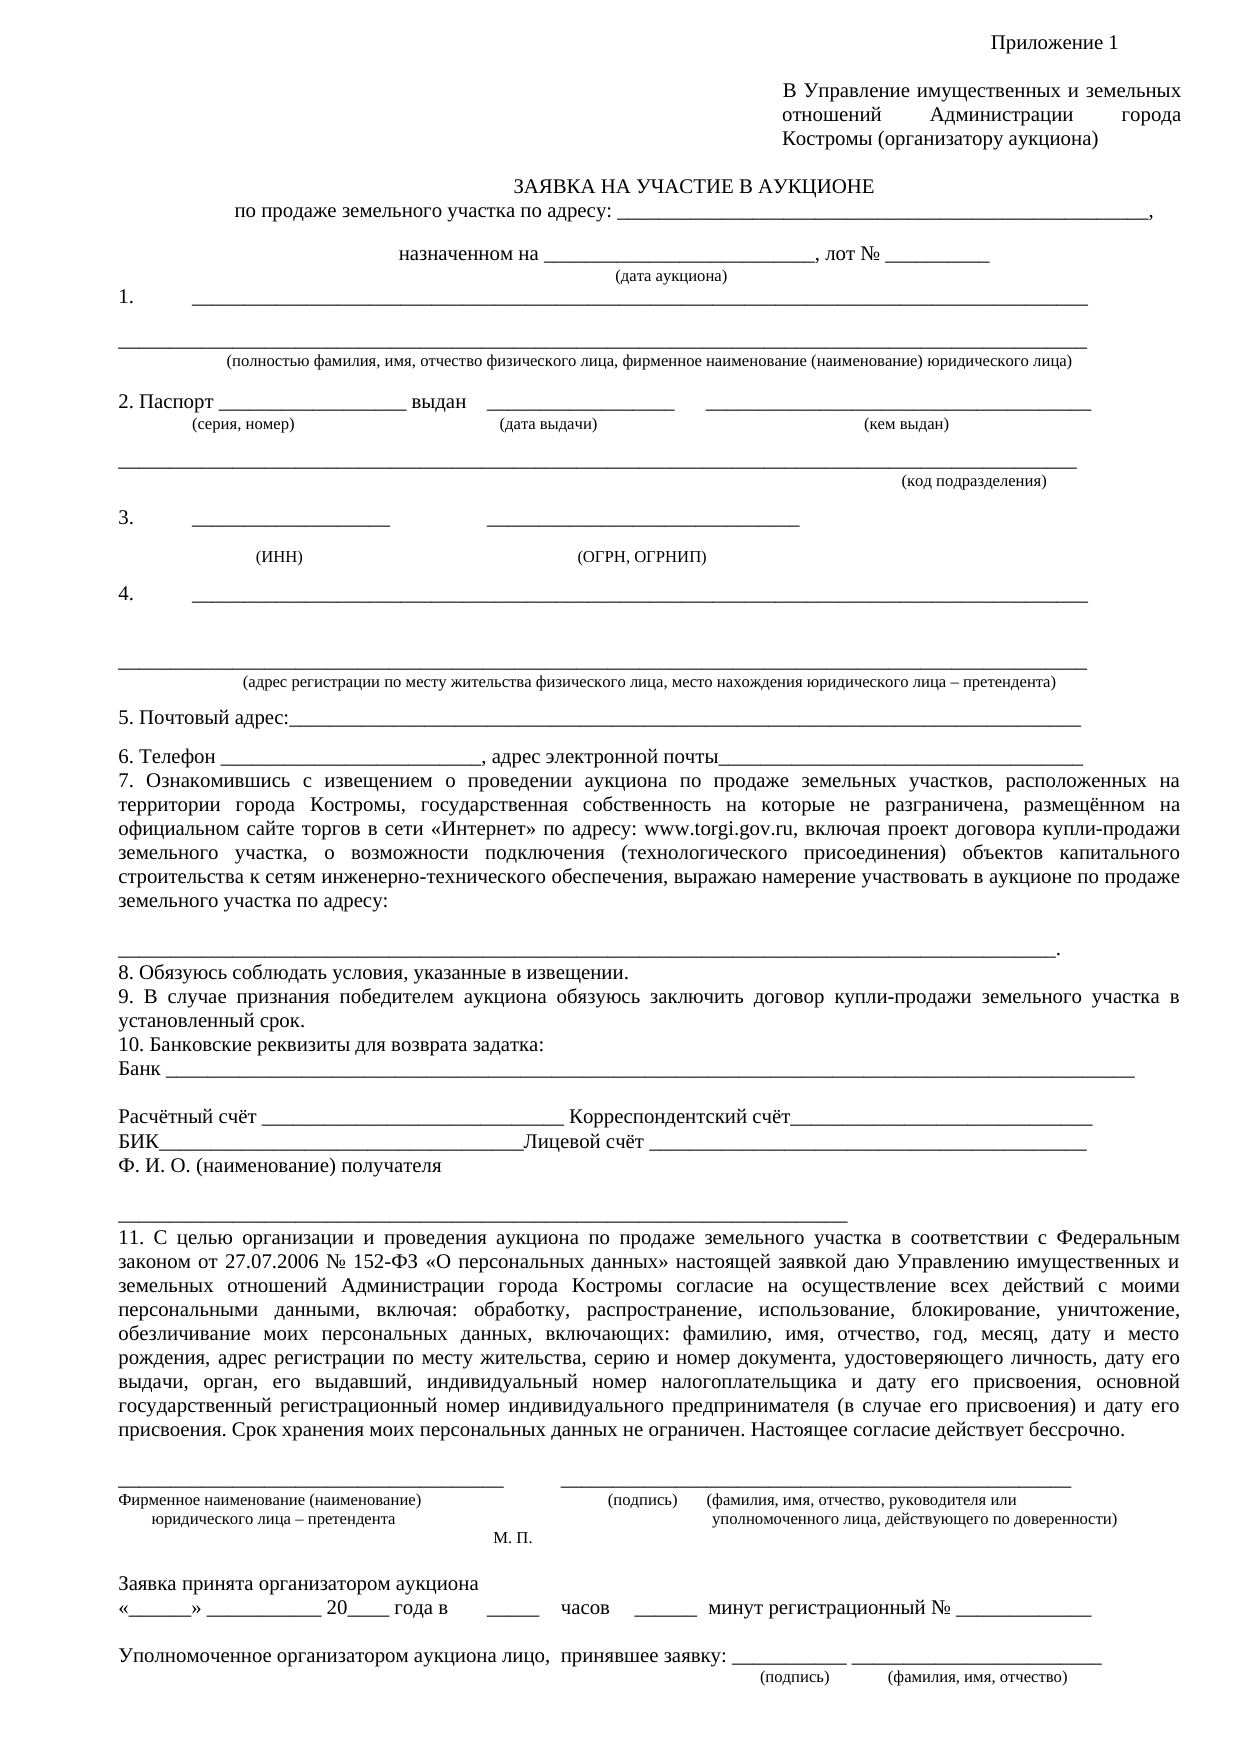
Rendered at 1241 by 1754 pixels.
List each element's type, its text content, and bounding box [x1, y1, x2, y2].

text 8. Обязуюсь соблюдать условия, указанные в извещении. [118, 960, 1181, 984]
text (серия, номер) (дата выдачи) (кем выдан) [118, 413, 1181, 433]
text Банк _____________________________________________________________________________________________ [118, 1056, 1181, 1080]
text по продаже земельного участка по адресу: ___________________________________________________, [118, 198, 1181, 222]
text 6. Телефон _________________________, адрес электронной почты___________________________________ [118, 743, 1181, 768]
text (адрес регистрации по месту жительства физического лица, место нахождения юридического лица – претендента) [118, 672, 1181, 691]
text (код подразделения) [118, 471, 1181, 490]
text «______» ___________ 20____ года в _____ часов ______ минут регистрационный № _____________ [118, 1595, 1181, 1619]
text (полностью фамилия, имя, отчество физического лица, фирменное наименование (наименование) юридического лица) [118, 351, 1181, 370]
text Фирменное наименование (наименование) (подпись) (фамилия, имя, отчество, руководителя или [118, 1489, 1181, 1509]
list ______________________________________________________________________________________ [118, 284, 1181, 308]
text М. П. [118, 1528, 1181, 1547]
text (дата аукциона) [118, 265, 1181, 284]
text (ИНН) (ОГРН, ОГРНИП) [118, 547, 1181, 566]
text ЗАЯВКА НА УЧАСТИЕ В АУКЦИОНЕ [118, 174, 1181, 198]
text В Управление имущественных и земельных отношений Администрации города Костромы (организатору аукциона) [782, 78, 1181, 150]
text Приложение 1 [916, 29, 1181, 54]
list ______________________________________________________________________________________ [118, 581, 1181, 605]
text назначенном на __________________________, лот № __________ [118, 241, 1181, 265]
text Ф. И. О. (наименование) получателя [118, 1153, 1181, 1177]
text __________________________________________________________________________________________. [118, 936, 1181, 960]
text юридического лица – претендента уполномоченного лица, действующего по доверенности) [118, 1509, 1181, 1528]
text ____________________________________________________________________________________________ [118, 447, 1181, 471]
text Расчётный счёт _____________________________ Корреспондентский счёт_____________________________ [118, 1104, 1181, 1128]
text БИК___________________________________Лицевой счёт __________________________________________ [118, 1128, 1181, 1153]
text 2. Паспорт __________________ выдан __________________ _____________________________________ [118, 389, 1181, 413]
text 7. Ознакомившись с извещением о проведении аукциона по продаже земельных участков, расположенных на территории города Костромы, государственная собственность на которые не разграничена, размещённом на официальном сайте торгов в сети «Интернет» по адресу: www.torgi.gov.ru, включая проект договора купли-продажи земельного участка, о возможности подключения (технологического присоединения) объектов капитального строительства к сетям инженерно-технического обеспечения, выражаю намерение участвовать в аукционе по продаже земельного участка по адресу: [118, 768, 1181, 912]
text _____________________________________________________________________________________________ [118, 327, 1181, 351]
list ___________________ ______________________________ [118, 505, 1181, 529]
text 10. Банковские реквизиты для возврата задатка: [118, 1032, 1181, 1056]
text _____________________________________________________________________________________________ [118, 647, 1181, 672]
text ______________________________________________________________________ [118, 1201, 1181, 1225]
text 11. С целью организации и проведения аукциона по продаже земельного участка в соответствии с Федеральным законом от 27.07.2006 № 152-ФЗ «О персональных данных» настоящей заявкой даю Управлению имущественных и земельных отношений Администрации города Костромы согласие на осуществление всех действий с моими персональными данными, включая: обработку, распространение, использование, блокирование, уничтожение, обезличивание моих персональных данных, включающих: фамилию, имя, отчество, год, месяц, дату и место рождения, адрес регистрации по месту жительства, серию и номер документа, удостоверяющего личность, дату его выдачи, орган, его выдавший, индивидуальный номер налогоплательщика и дату его присвоения, основной государственный регистрационный номер индивидуального предпринимателя (в случае его присвоения) и дату его присвоения. Срок хранения моих персональных данных не ограничен. Настоящее согласие действует бессрочно. [118, 1225, 1181, 1441]
text Заявка принята организатором аукциона [118, 1571, 1181, 1595]
text (подпись) (фамилия, имя, отчество) [118, 1667, 1181, 1686]
text _____________________________________ _________________________________________________ [118, 1465, 1181, 1489]
text 9. В случае признания победителем аукциона обязуюсь заключить договор купли-продажи земельного участка в установленный срок. [118, 984, 1181, 1032]
text Уполномоченное организатором аукциона лицо, принявшее заявку: ___________ ________________________ [118, 1643, 1181, 1667]
text 5. Почтовый адрес:____________________________________________________________________________ [118, 705, 1181, 729]
